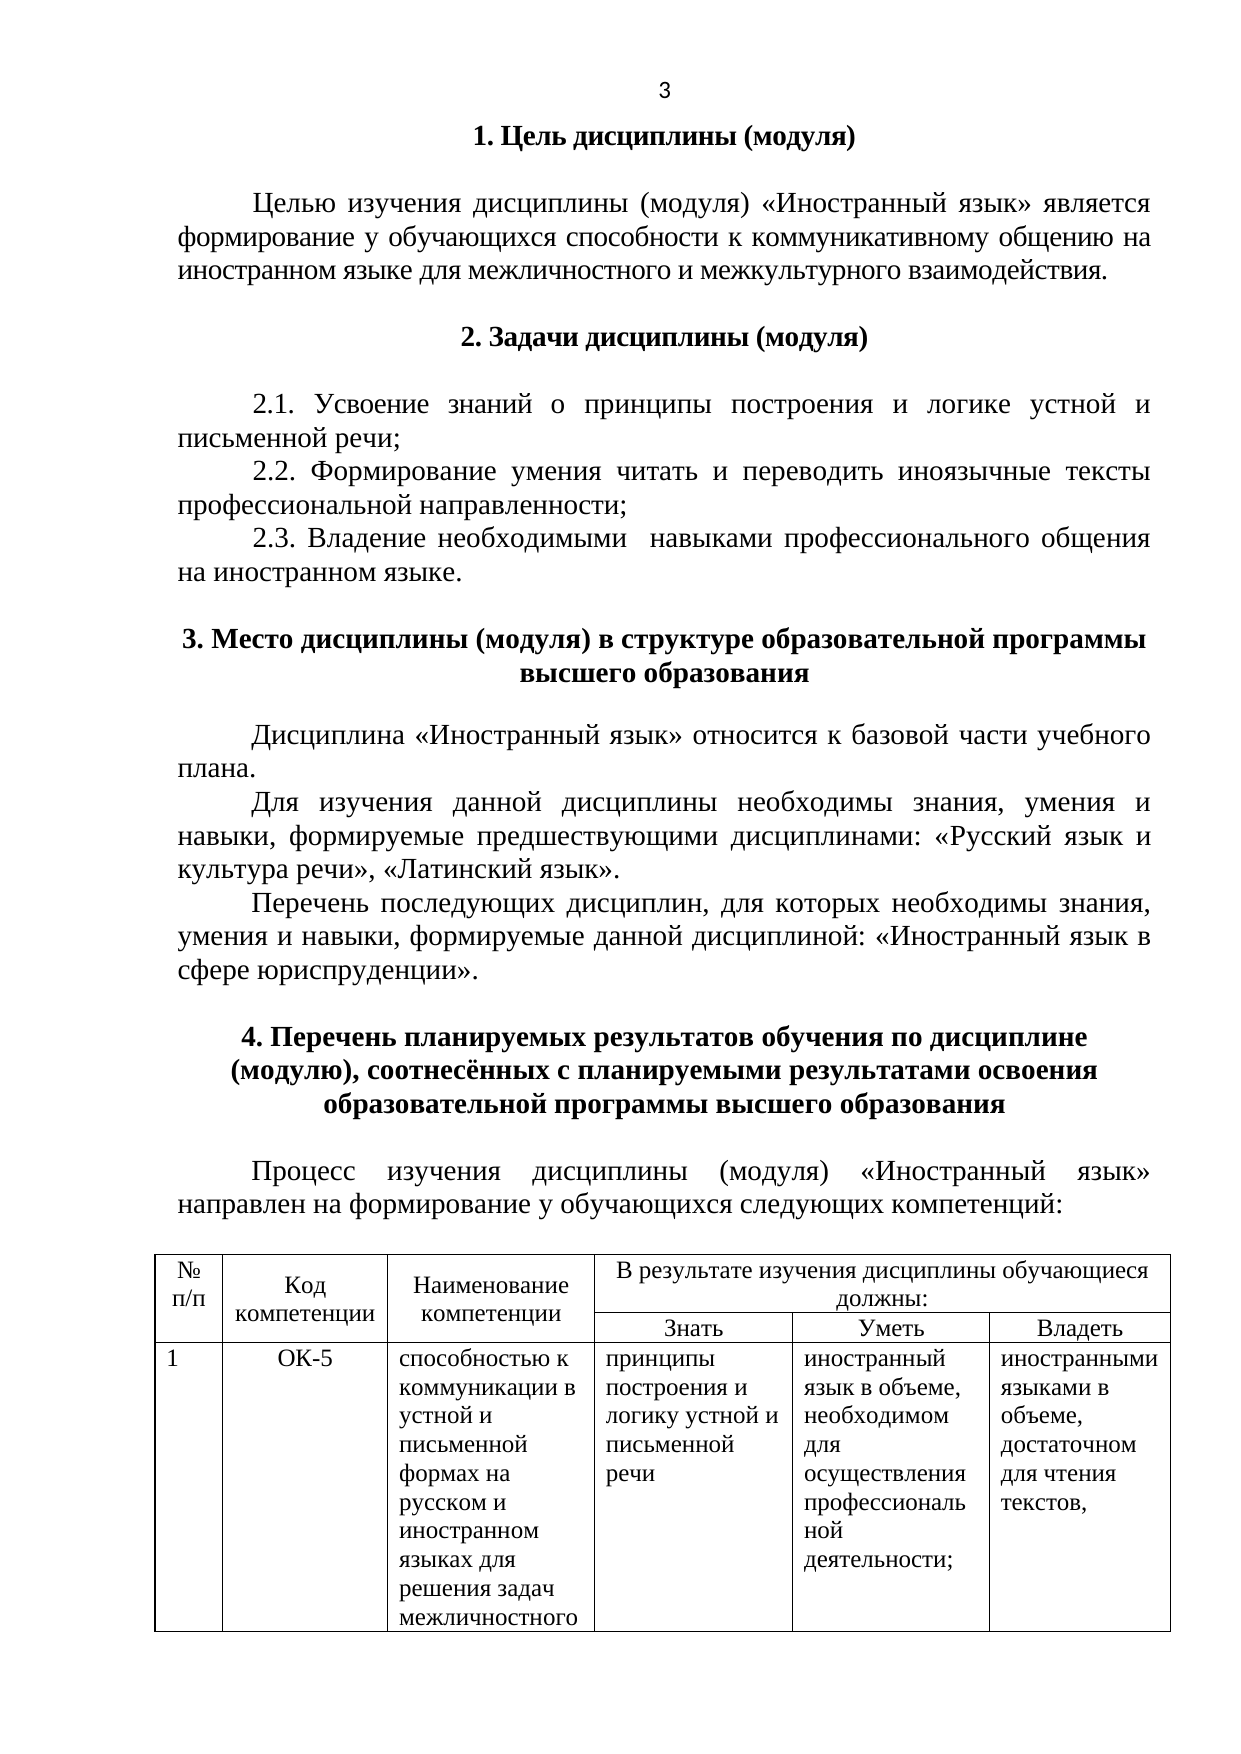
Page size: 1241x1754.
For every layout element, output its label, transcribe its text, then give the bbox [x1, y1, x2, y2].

text 2.3. Владение необходимыми навыками профессионального общения на иностранном языке. [177, 521, 1152, 588]
text Дисциплина «Иностранный язык» относится к базовой части учебного плана. [177, 717, 1152, 784]
table_cell ОК-5 [223, 1343, 387, 1631]
text Целью изучения дисциплины (модуля) «Иностранный язык» является формирование у обучающихся способности к коммуникативному общению на иностранном языке для межличностного и межкультурного взаимодействия. [177, 185, 1152, 286]
text 2.1. Усвоение знаний о принципы построения и логике устной и письменной речи; [177, 386, 1152, 453]
text Процесс изучения дисциплины (модуля) «Иностранный язык» направлен на формирование у обучающихся следующих компетенций: [177, 1153, 1152, 1220]
text Перечень последующих дисциплин, для которых необходимы знания, умения и навыки, формируемые данной дисциплиной: «Иностранный язык в сфере юриспруденции». [177, 885, 1152, 985]
text Для изучения данной дисциплины необходимы знания, умения и навыки, формируемые предшествующими дисциплинами: «Русский язык и культура речи», «Латинский язык». [177, 784, 1152, 885]
table_header В результате изучения дисциплины обучающиеся должны: [595, 1255, 1170, 1312]
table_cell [388, 1343, 594, 1631]
text 3. Место дисциплины (модуля) в структуре образовательной программы высшего образования [177, 621, 1152, 688]
text 1. Цель дисциплины (модуля) [177, 118, 1152, 152]
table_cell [793, 1343, 989, 1631]
table_cell 1 [156, 1343, 222, 1631]
table_header № п/п [156, 1255, 222, 1342]
text 2. Задачи дисциплины (модуля) [177, 319, 1152, 353]
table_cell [595, 1343, 792, 1631]
table_header Код компетенции [223, 1255, 387, 1342]
table_header Наименование компетенции [388, 1255, 594, 1342]
table_cell Владеть [990, 1313, 1170, 1342]
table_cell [990, 1343, 1170, 1631]
table_cell Уметь [793, 1313, 989, 1342]
text 4. Перечень планируемых результатов обучения по дисциплине (модулю), соотнесённых с планируемыми результатами освоения образовательной программы высшего образования [177, 1019, 1152, 1119]
text 2.2. Формирование умения читать и переводить иноязычные тексты профессиональной направленности; [177, 453, 1152, 521]
table_cell Знать [595, 1313, 792, 1342]
